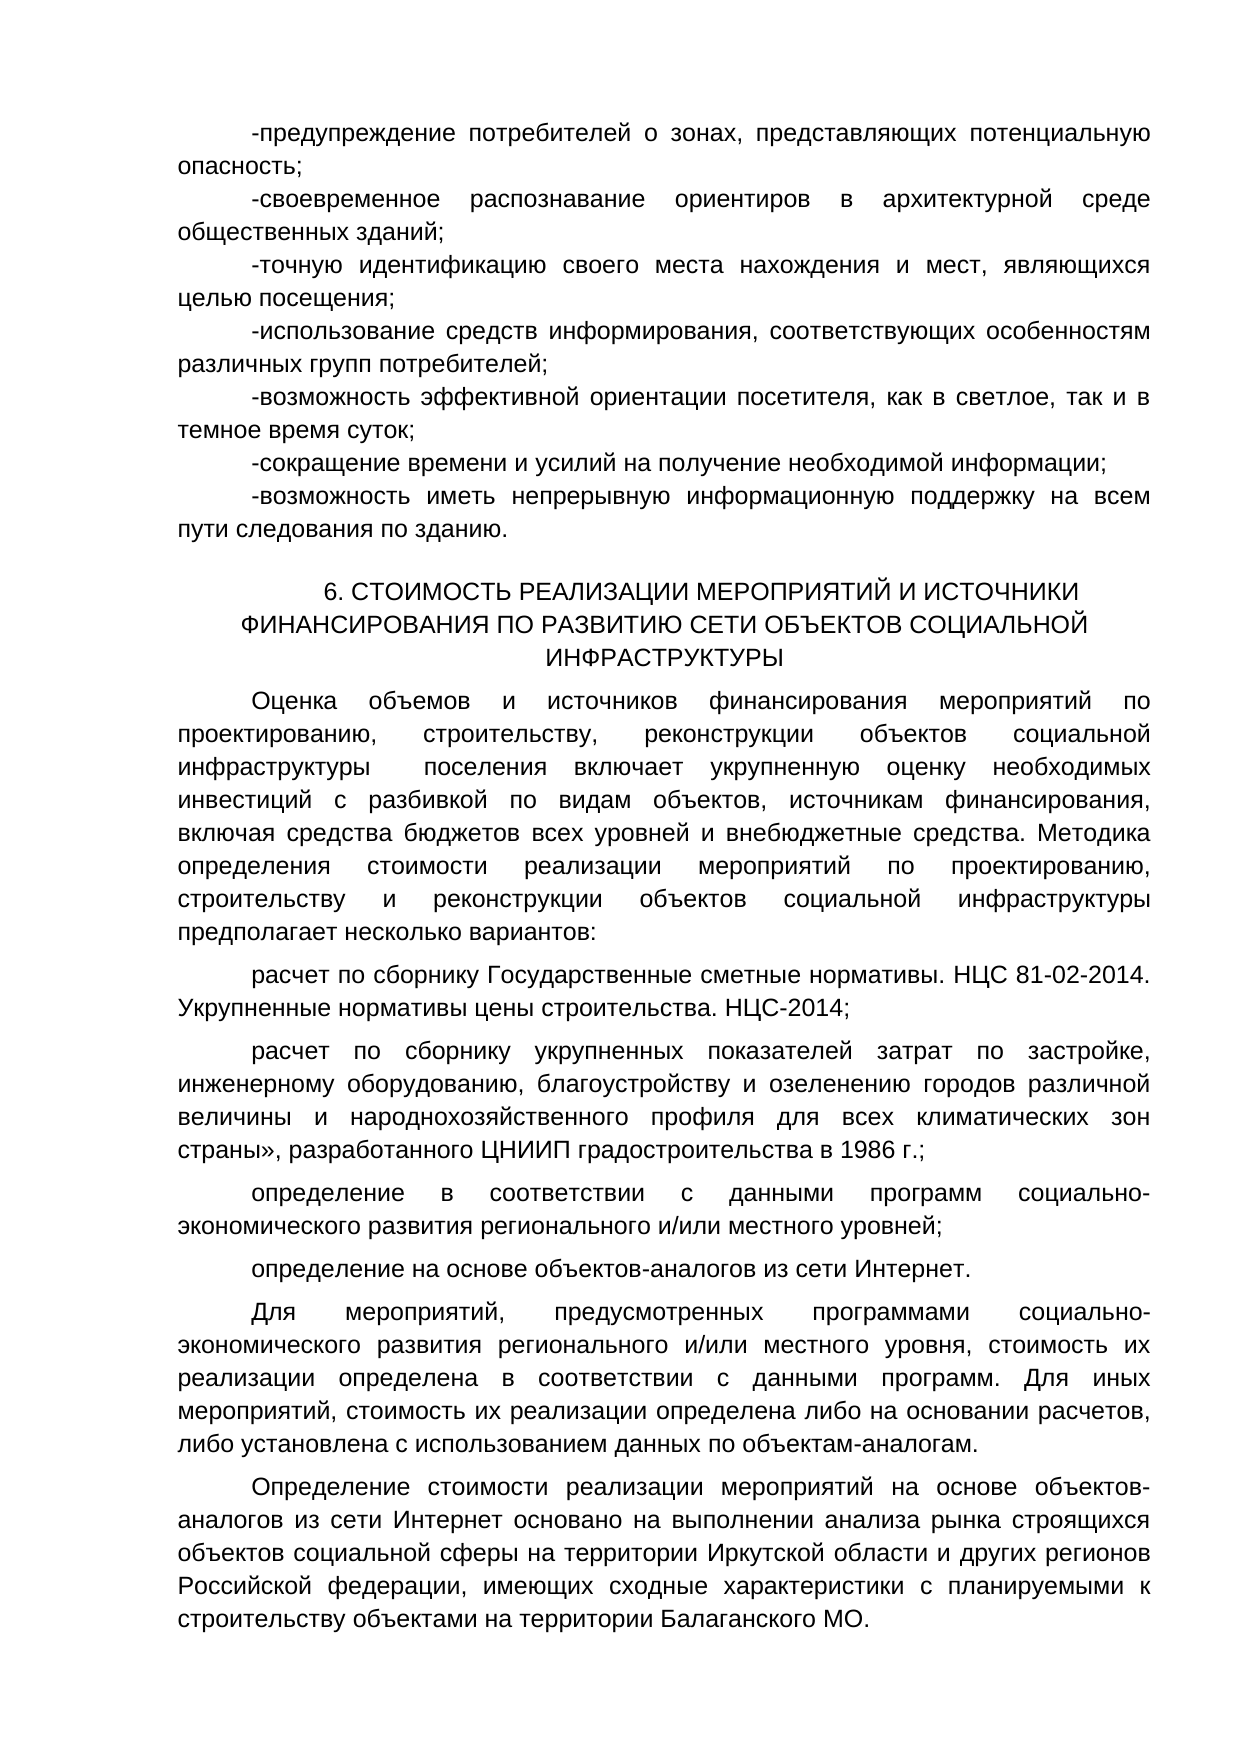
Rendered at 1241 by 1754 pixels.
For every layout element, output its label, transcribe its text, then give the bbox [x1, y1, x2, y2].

text Определение стоимости реализации мероприятий на основе объектов- аналогов из сети Интернет основано на выполнении анализа рынка строящихся объектов социальной сферы на территории Иркутской области и других регионов Российской федерации, имеющих сходные характеристики с планируемыми к строительству объектами на территории Балаганского МО. [177, 1472, 1152, 1633]
text определение на основе объектов-аналогов из сети Интернет. [177, 1254, 1152, 1283]
text -возможность иметь непрерывную информационную поддержку на всем пути следования по зданию. [177, 481, 1152, 543]
text -сокращение времени и усилий на получение необходимой информации; [177, 448, 1152, 477]
text 6. СТОИМОСТЬ РЕАЛИЗАЦИИ МЕРОПРИЯТИЙ И ИСТОЧНИКИ ФИНАНСИРОВАНИЯ ПО РАЗВИТИЮ СЕТИ ОБЪЕКТОВ СОЦИАЛЬНОЙ ИНФРАСТРУКТУРЫ [177, 577, 1152, 671]
text Для мероприятий, предусмотренных программами социально-экономического развития регионального и/или местного уровня, стоимость их реализации определена в соответствии с данными программ. Для иных мероприятий, стоимость их реализации определена либо на основании расчетов, либо установлена с использованием данных по объектам-аналогам. [177, 1297, 1152, 1458]
text определение в соответствии с данными программ социально-экономического развития регионального и/или местного уровней; [177, 1178, 1152, 1240]
text -точную идентификацию своего места нахождения и мест, являющихся целью посещения; [177, 250, 1152, 312]
text -своевременное распознавание ориентиров в архитектурной среде общественных зданий; [177, 184, 1152, 246]
text -использование средств информирования, соответствующих особенностям различных групп потребителей; [177, 316, 1152, 378]
text Оценка объемов и источников финансирования мероприятий по проектированию, строительству, реконструкции объектов социальной инфраструктуры поселения включает укрупненную оценку необходимых инвестиций с разбивкой по видам объектов, источникам финансирования, включая средства бюджетов всех уровней и внебюджетные средства. Методика определения стоимости реализации мероприятий по проектированию, строительству и реконструкции объектов социальной инфраструктуры предполагает несколько вариантов: [177, 686, 1152, 946]
text -возможность эффективной ориентации посетителя, как в светлое, так и в темное время суток; [177, 382, 1152, 444]
text расчет по сборнику укрупненных показателей затрат по застройке, инженерному оборудованию, благоустройству и озеленению городов различной величины и народнохозяйственного профиля для всех климатических зон страны», разработанного ЦНИИП градостроительства в 1986 г.; [177, 1036, 1152, 1164]
text расчет по сборнику Государственные сметные нормативы. НЦС 81-02-2014. Укрупненные нормативы цены строительства. НЦС-2014; [177, 960, 1152, 1022]
text -предупреждение потребителей о зонах, представляющих потенциальную опасность; [177, 118, 1152, 180]
